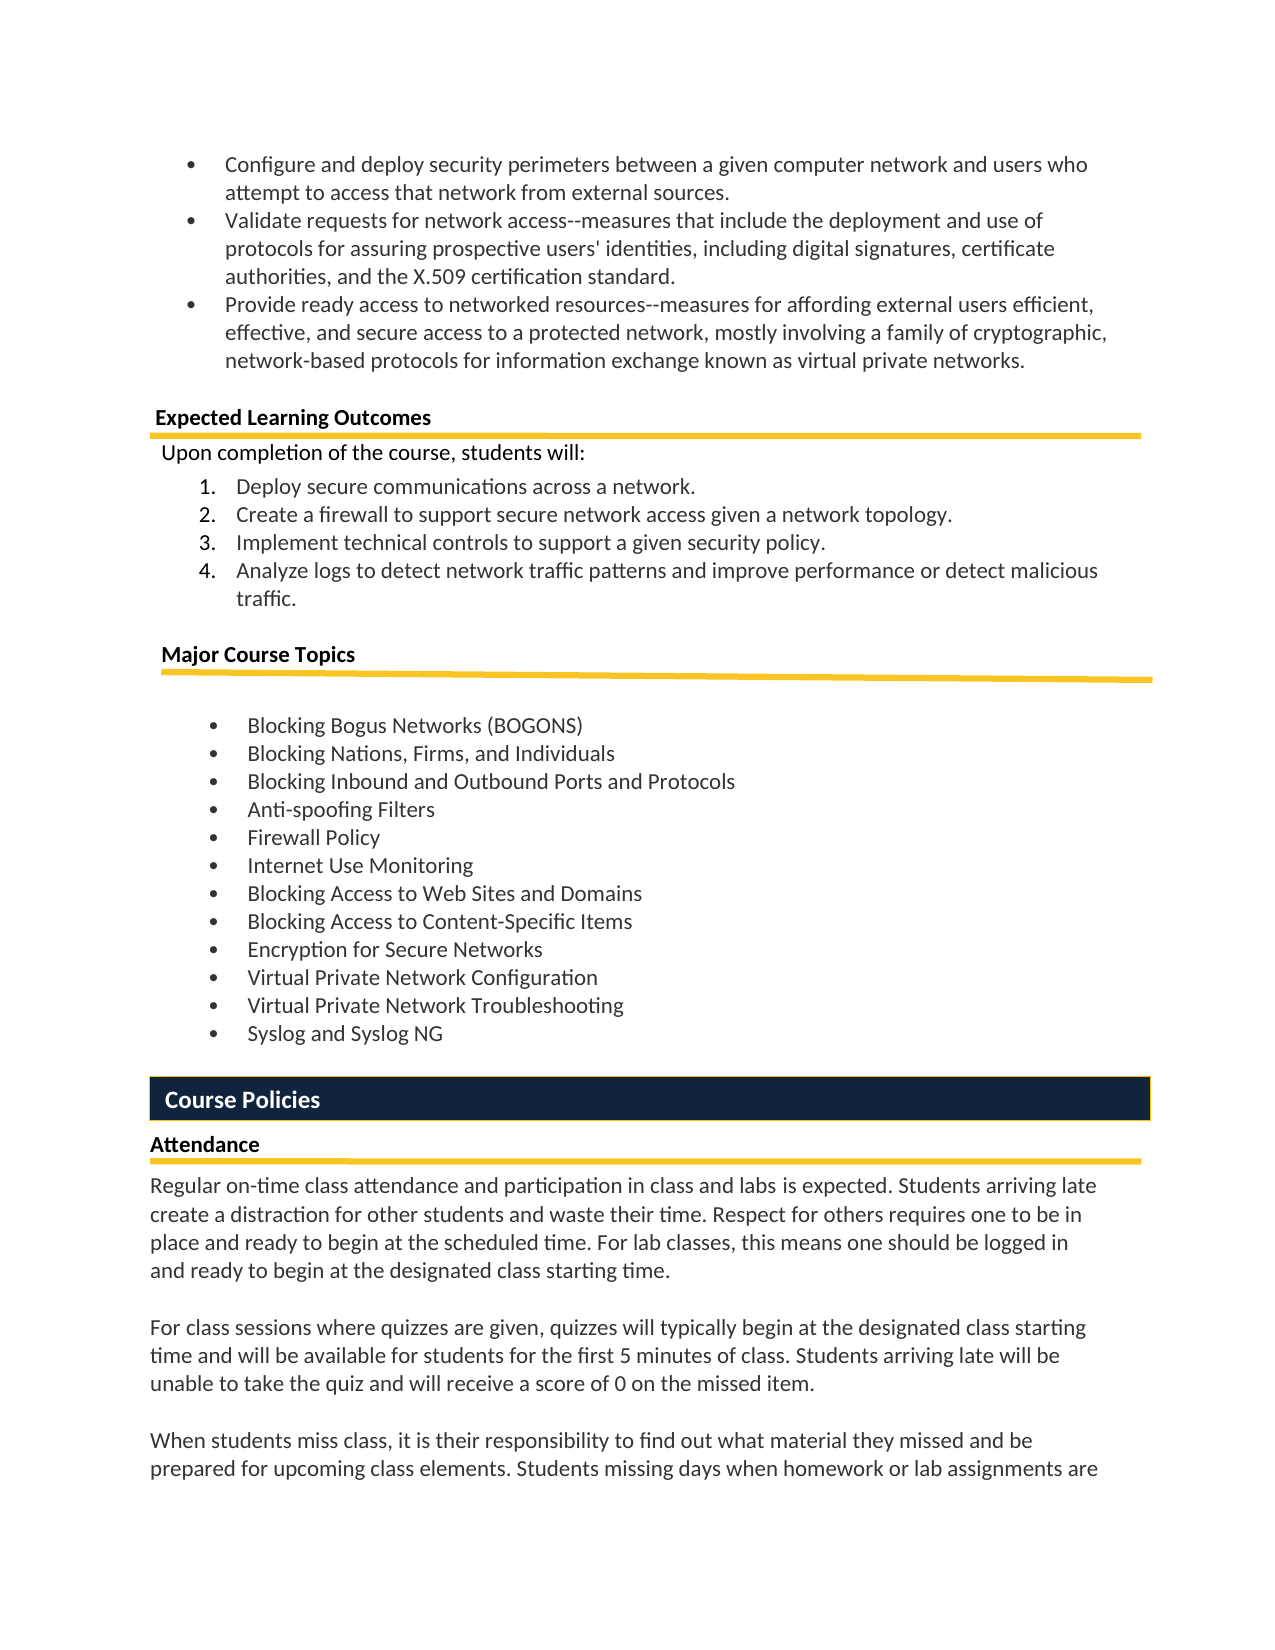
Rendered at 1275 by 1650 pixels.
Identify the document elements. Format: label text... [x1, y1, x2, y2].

table_header Upon completion of the course, students will: Deploy secure communications across a network. Create a firewall to support secure network access given a network topology. Implement technical controls to support a given security policy. Analyze logs to detect network traffic patterns and improve performance or detect malicious traffic. Major Course Topics [150, 439, 1125, 1076]
list Configure and deploy security perimeters between a given computer network and users who attempt to access that network from external sources. [187, 150, 1125, 206]
list Provide ready access to networked resources--measures for affording external users efficient, effective, and secure access to a protected network, mostly involving a family of cryptographic, network-based protocols for information exchange known as virtual private networks. [187, 290, 1125, 374]
text Attendance [150, 1130, 1125, 1158]
list Validate requests for network access--measures that include the deployment and use of protocols for assuring prospective users' identities, including digital signatures, certificate authorities, and the X.509 certification standard. [187, 206, 1125, 290]
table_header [139, 1172, 1114, 1482]
text Expected Learning Outcomes [150, 403, 1125, 431]
